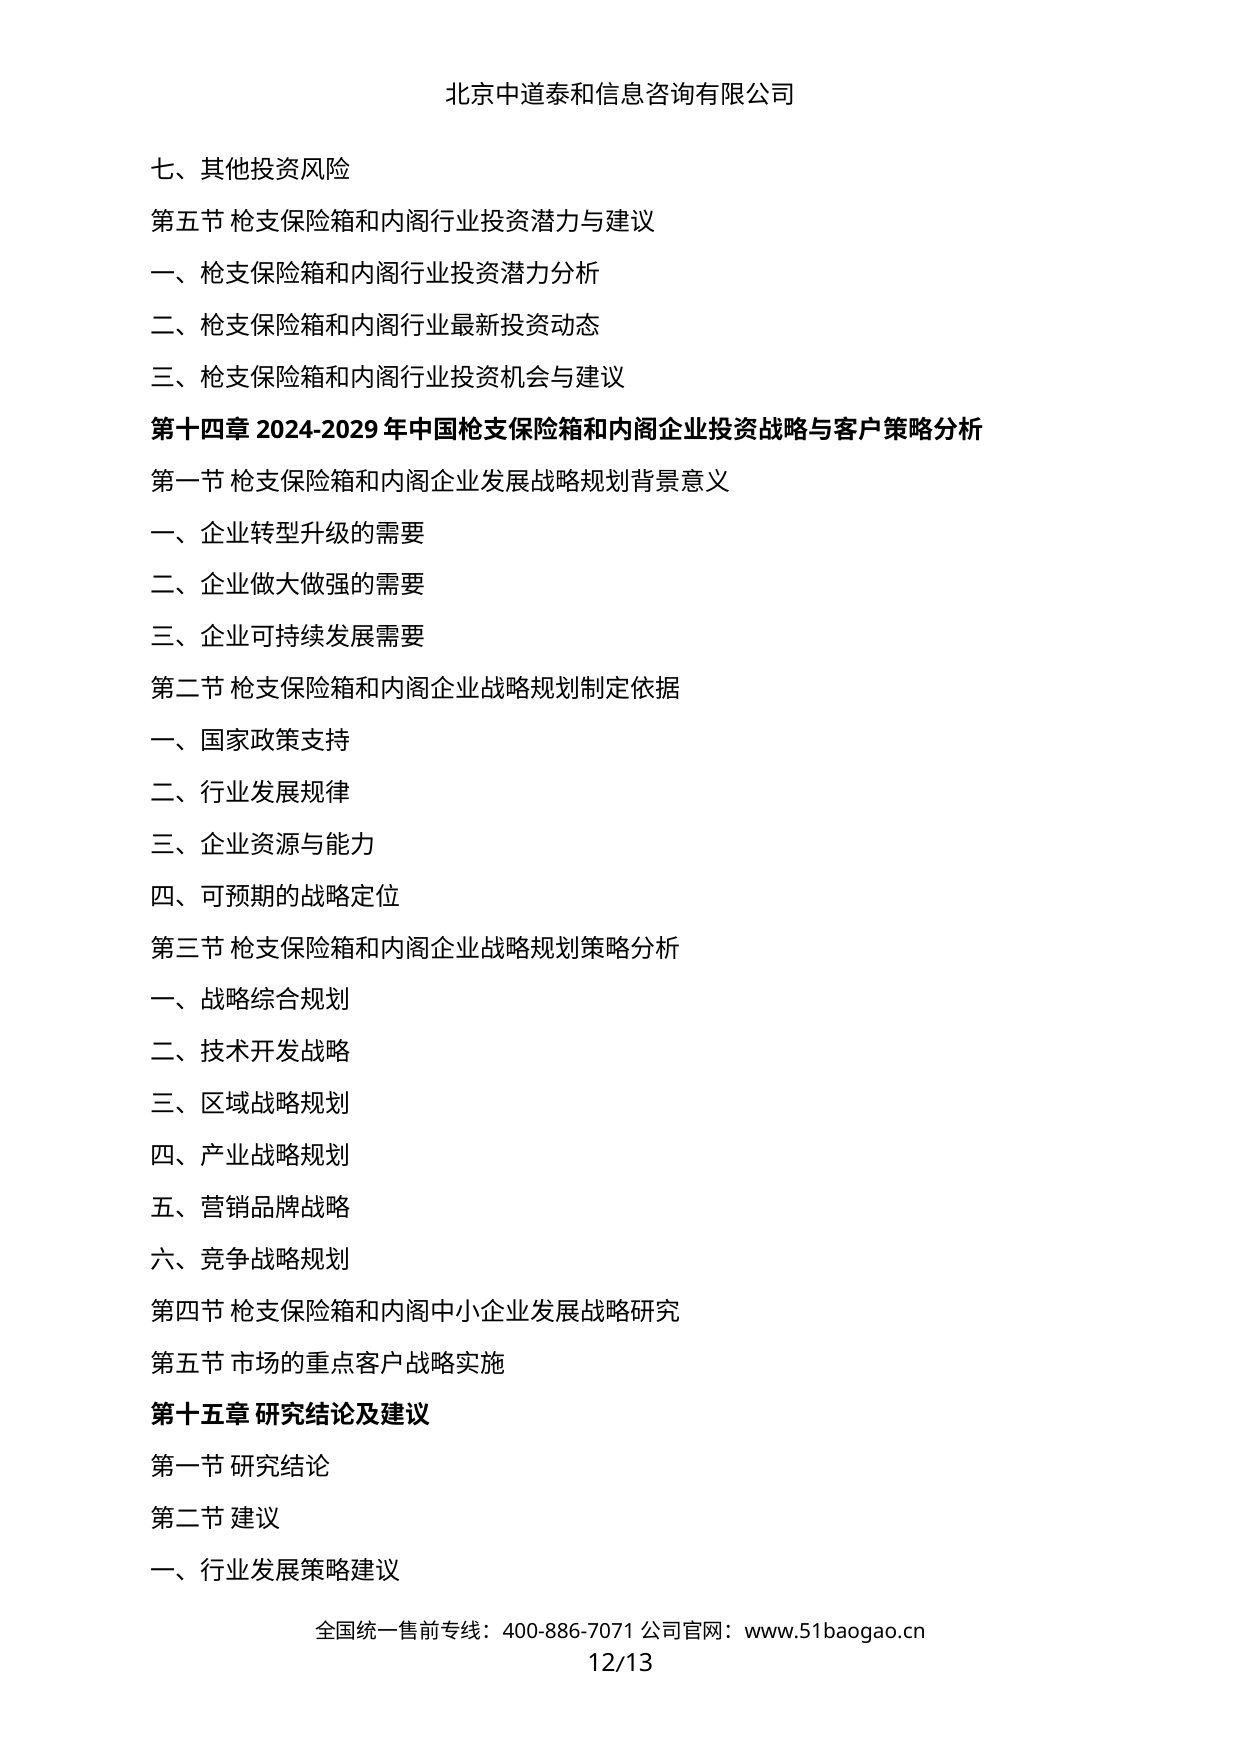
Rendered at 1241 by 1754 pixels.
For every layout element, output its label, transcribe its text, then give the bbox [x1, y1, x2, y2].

text 二、技术开发战略 [150, 1032, 1090, 1068]
text 一、国家政策支持 [150, 721, 1090, 757]
text 第十四章 2024-2029年中国枪支保险箱和内阁企业投资战略与客户策略分析 [150, 409, 1090, 446]
text 一、枪支保险箱和内阁行业投资潜力分析 [150, 254, 1090, 290]
text 二、枪支保险箱和内阁行业最新投资动态 [150, 306, 1090, 342]
text 一、行业发展策略建议 [150, 1551, 1090, 1587]
text 一、企业转型升级的需要 [150, 513, 1090, 549]
text 第一节 研究结论 [150, 1447, 1090, 1483]
text 一、战略综合规划 [150, 980, 1090, 1016]
text 五、营销品牌战略 [150, 1187, 1090, 1224]
text 三、区域战略规划 [150, 1084, 1090, 1120]
text 二、企业做大做强的需要 [150, 565, 1090, 601]
text 第五节 枪支保险箱和内阁行业投资潜力与建议 [150, 202, 1090, 238]
text 第三节 枪支保险箱和内阁企业战略规划策略分析 [150, 928, 1090, 964]
text 四、可预期的战略定位 [150, 876, 1090, 912]
text 第一节 枪支保险箱和内阁企业发展战略规划背景意义 [150, 461, 1090, 497]
text 四、产业战略规划 [150, 1136, 1090, 1172]
text 三、企业资源与能力 [150, 824, 1090, 861]
text 第十五章 研究结论及建议 [150, 1395, 1090, 1431]
text 第五节 市场的重点客户战略实施 [150, 1343, 1090, 1379]
text 第二节 枪支保险箱和内阁企业战略规划制定依据 [150, 669, 1090, 705]
text 三、企业可持续发展需要 [150, 617, 1090, 653]
text 二、行业发展规律 [150, 772, 1090, 809]
text 六、竞争战略规划 [150, 1239, 1090, 1276]
text 七、其他投资风险 [150, 150, 1090, 186]
text 第二节 建议 [150, 1499, 1090, 1535]
text 第四节 枪支保险箱和内阁中小企业发展战略研究 [150, 1291, 1090, 1327]
text 三、枪支保险箱和内阁行业投资机会与建议 [150, 357, 1090, 394]
